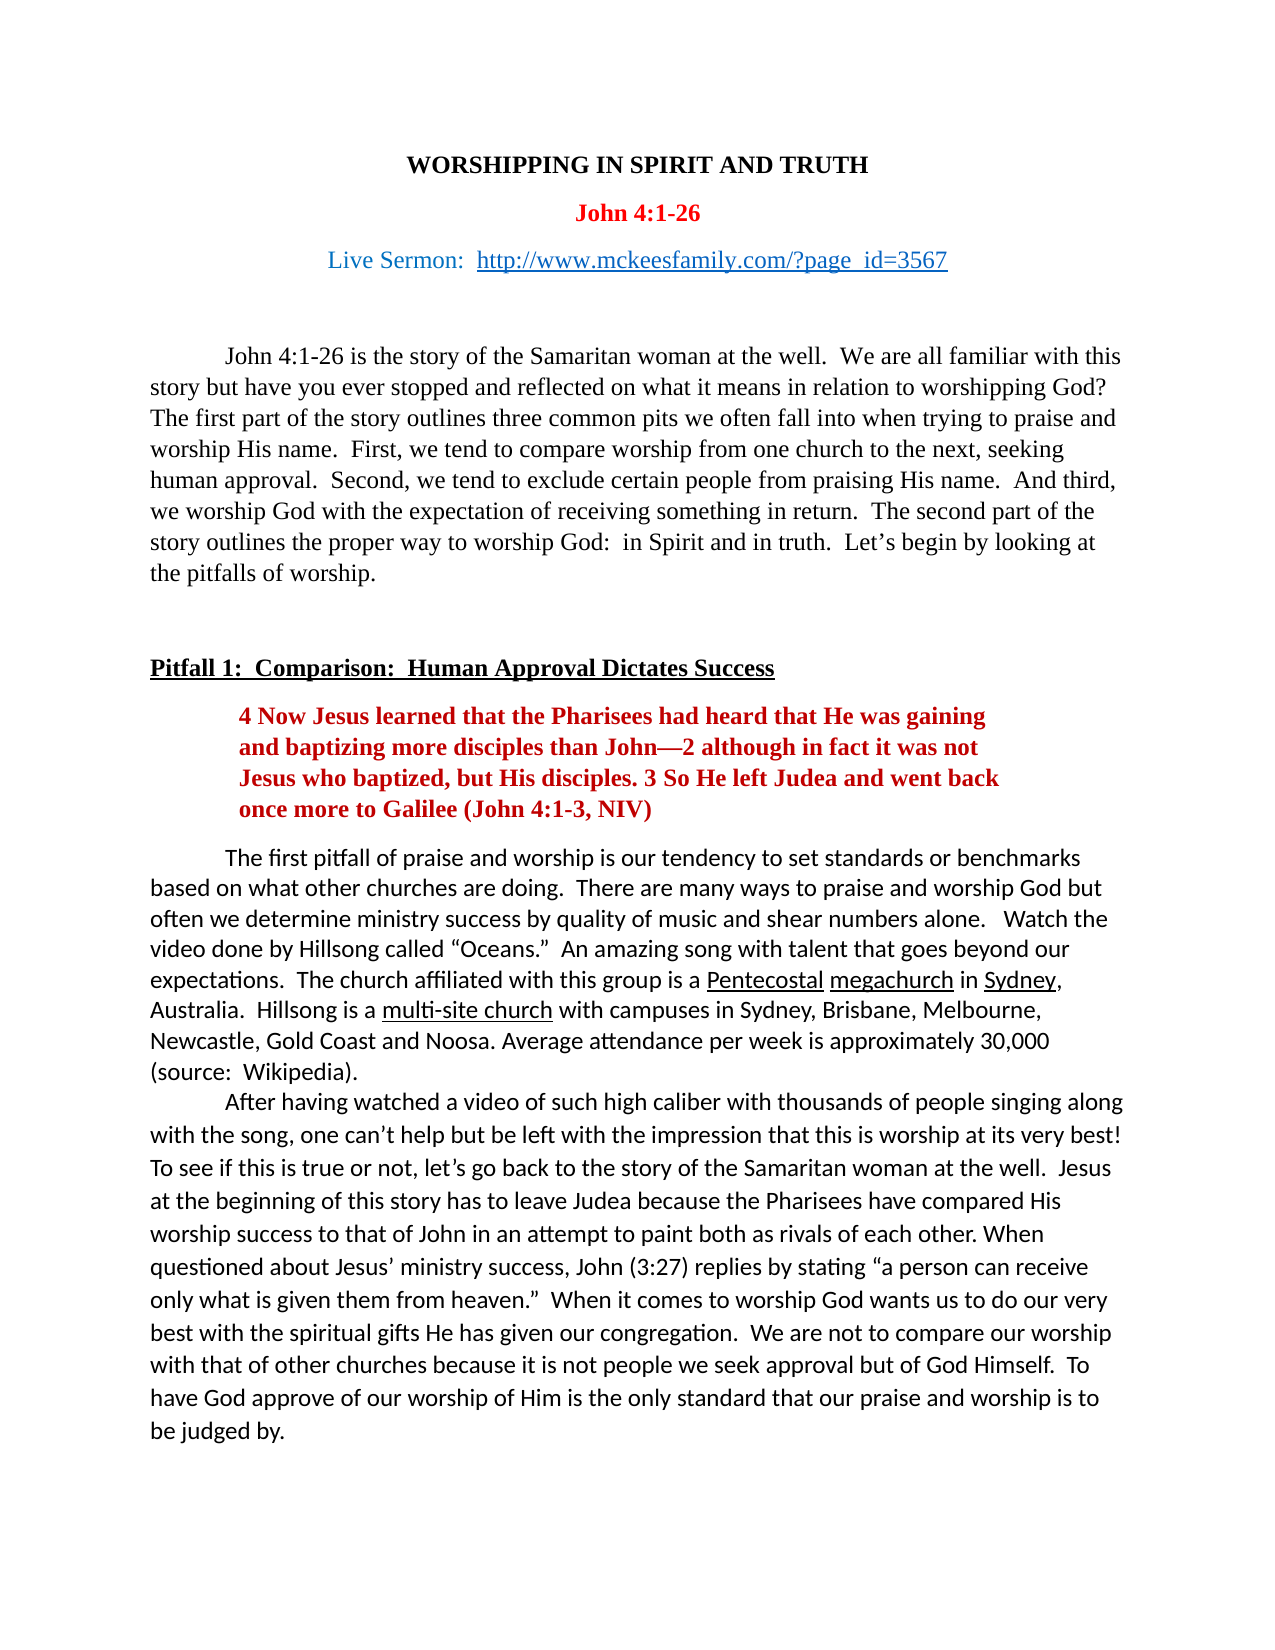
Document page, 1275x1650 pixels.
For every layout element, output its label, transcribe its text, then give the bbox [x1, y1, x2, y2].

text Live Sermon: http://www.mckeesfamily.com/?page_id=3567 [150, 245, 1125, 274]
text The first pitfall of praise and worship is our tendency to set standards or benchmarks based on what other churches are doing. There are many ways to praise and worship God but often we determine ministry success by quality of music and shear numbers alone. Watch the video done by Hillsong called “Oceans.” An amazing song with talent that goes beyond our expectations. The church affiliated with this group is a Pentecostal megachurch in Sydney, Australia. Hillsong is a multi-site church with campuses in Sydney, Brisbane, Melbourne, Newcastle, Gold Coast and Noosa. Average attendance per week is approximately 30,000 (source: Wikipedia). [150, 842, 1125, 1086]
text John 4:1-26 [150, 198, 1125, 226]
text WORSHIPPING IN SPIRIT AND TRUTH [150, 150, 1125, 179]
text After having watched a video of such high caliber with thousands of people singing along with the song, one can’t help but be left with the impression that this is worship at its very best! To see if this is true or not, let’s go back to the story of the Samaritan woman at the well. Jesus at the beginning of this story has to leave Judea because the Pharisees have compared His worship success to that of John in an attempt to paint both as rivals of each other. When questioned about Jesus’ ministry success, John (3:27) replies by stating “a person can receive only what is given them from heaven.” When it comes to worship God wants us to do our very best with the spiritual gifts He has given our congregation. We are not to compare our worship with that of other churches because it is not people we seek approval but of God Himself. To have God approve of our worship of Him is the only standard that our praise and worship is to be judged by. [150, 1086, 1125, 1446]
text Pitfall 1: Comparison: Human Approval Dictates Success [150, 653, 1125, 682]
text John 4:1-26 is the story of the Samaritan woman at the well. We are all familiar with this story but have you ever stopped and reflected on what it means in relation to worshipping God? The first part of the story outlines three common pits we often fall into when trying to praise and worship His name. First, we tend to compare worship from one church to the next, seeking human approval. Second, we tend to exclude certain people from praising His name. And third, we worship God with the expectation of receiving something in return. The second part of the story outlines the proper way to worship God: in Spirit and in truth. Let’s begin by looking at the pitfalls of worship. [150, 341, 1125, 587]
text 4 Now Jesus learned that the Pharisees had heard that He was gaining and baptizing more disciples than John—2 although in fact it was not Jesus who baptized, but His disciples. 3 So He left Judea and went back once more to Galilee (John 4:1-3, NIV) [239, 701, 1021, 823]
